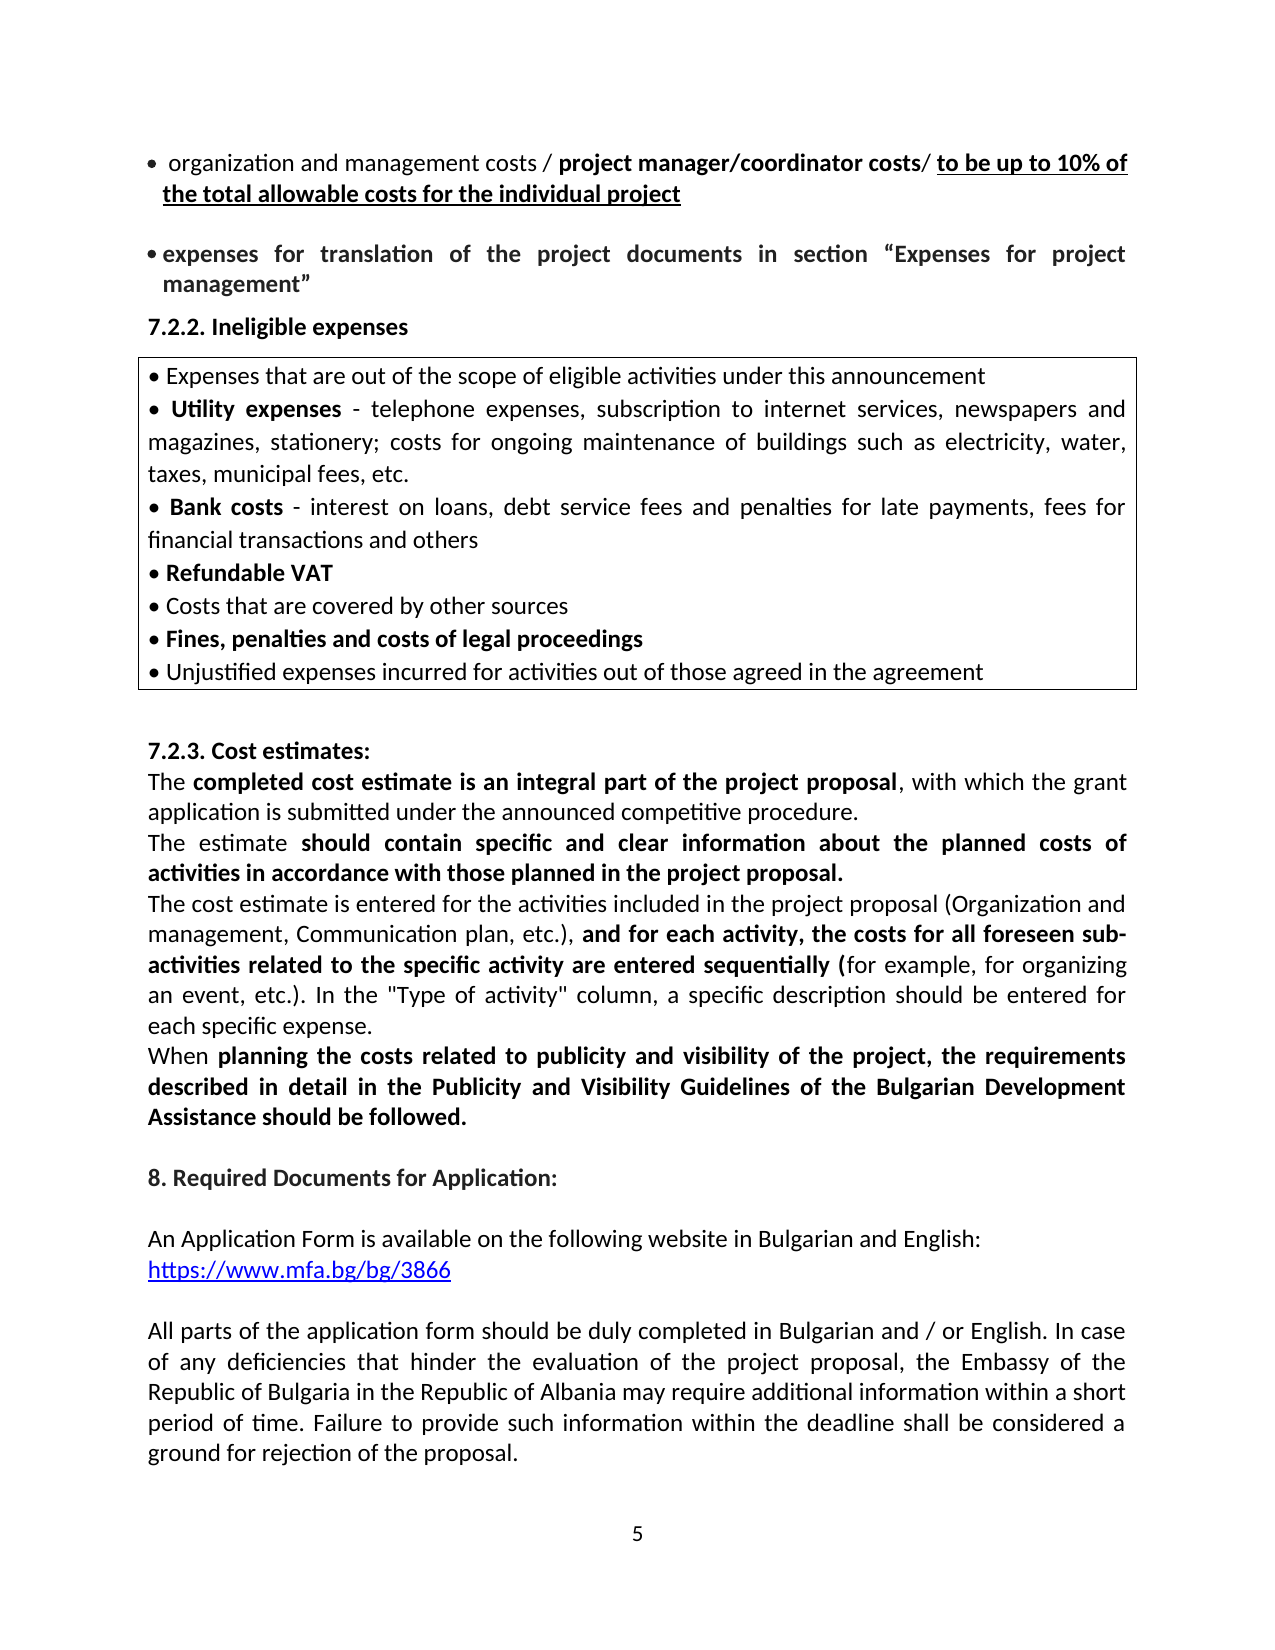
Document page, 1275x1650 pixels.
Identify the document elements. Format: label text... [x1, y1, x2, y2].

text • Unjustified expenses incurred for activities out of those agreed in the agreement [139, 653, 1136, 689]
text 7.2.2. Ineligible expenses [148, 311, 1127, 342]
text https://www.mfa.bg/bg/3866 [148, 1254, 1127, 1284]
text • Costs that are covered by other sources [139, 587, 1136, 620]
text • Fines, penalties and costs of legal proceedings [139, 620, 1136, 653]
text 8. Required Documents for Application: [148, 1162, 1127, 1193]
text An Application Form is available on the following website in Bulgarian and English: [148, 1223, 1127, 1254]
text • Refundable VAT [139, 554, 1136, 587]
list organization and management costs / project manager/coordinator costs/ to be up to 10% of the total allowable costs for the individual project [148, 148, 1127, 209]
text When planning the costs related to publicity and visibility of the project, the requirements described in detail in the Publicity and Visibility Guidelines of the Bulgarian Development Assistance should be followed. [148, 1040, 1127, 1132]
list expenses for translation of the project documents in section “Expenses for project management” [148, 238, 1127, 299]
text All parts of the application form should be duly completed in Bulgarian and / or English. In case of any deficiencies that hinder the evaluation of the project proposal, the Embassy of the Republic of Bulgaria in the Republic of Albania may require additional information within a short period of time. Failure to provide such information within the deadline shall be considered a ground for rejection of the proposal. [148, 1315, 1127, 1468]
text • Bank costs - interest on loans, debt service fees and penalties for late payments, fees for financial transactions and others [139, 488, 1136, 554]
text • Utility expenses - telephone expenses, subscription to internet services, newspapers and magazines, stationery; costs for ongoing maintenance of buildings such as electricity, water, taxes, municipal fees, etc. [139, 390, 1136, 488]
text 7.2.3. Cost estimates: [148, 735, 1127, 766]
text The estimate should contain specific and clear information about the planned costs of activities in accordance with those planned in the project proposal. [148, 827, 1127, 888]
text The completed cost estimate is an integral part of the project proposal, with which the grant application is submitted under the announced competitive procedure. [148, 766, 1127, 827]
text • Expenses that are out of the scope of eligible activities under this announcement [139, 358, 1136, 390]
text The cost estimate is entered for the activities included in the project proposal (Organization and management, Communication plan, etc.), and for each activity, the costs for all foreseen sub-activities related to the specific activity are entered sequentially (for example, for organizing an event, etc.). In the "Type of activity" column, a specific description should be entered for each specific expense. [148, 888, 1127, 1040]
